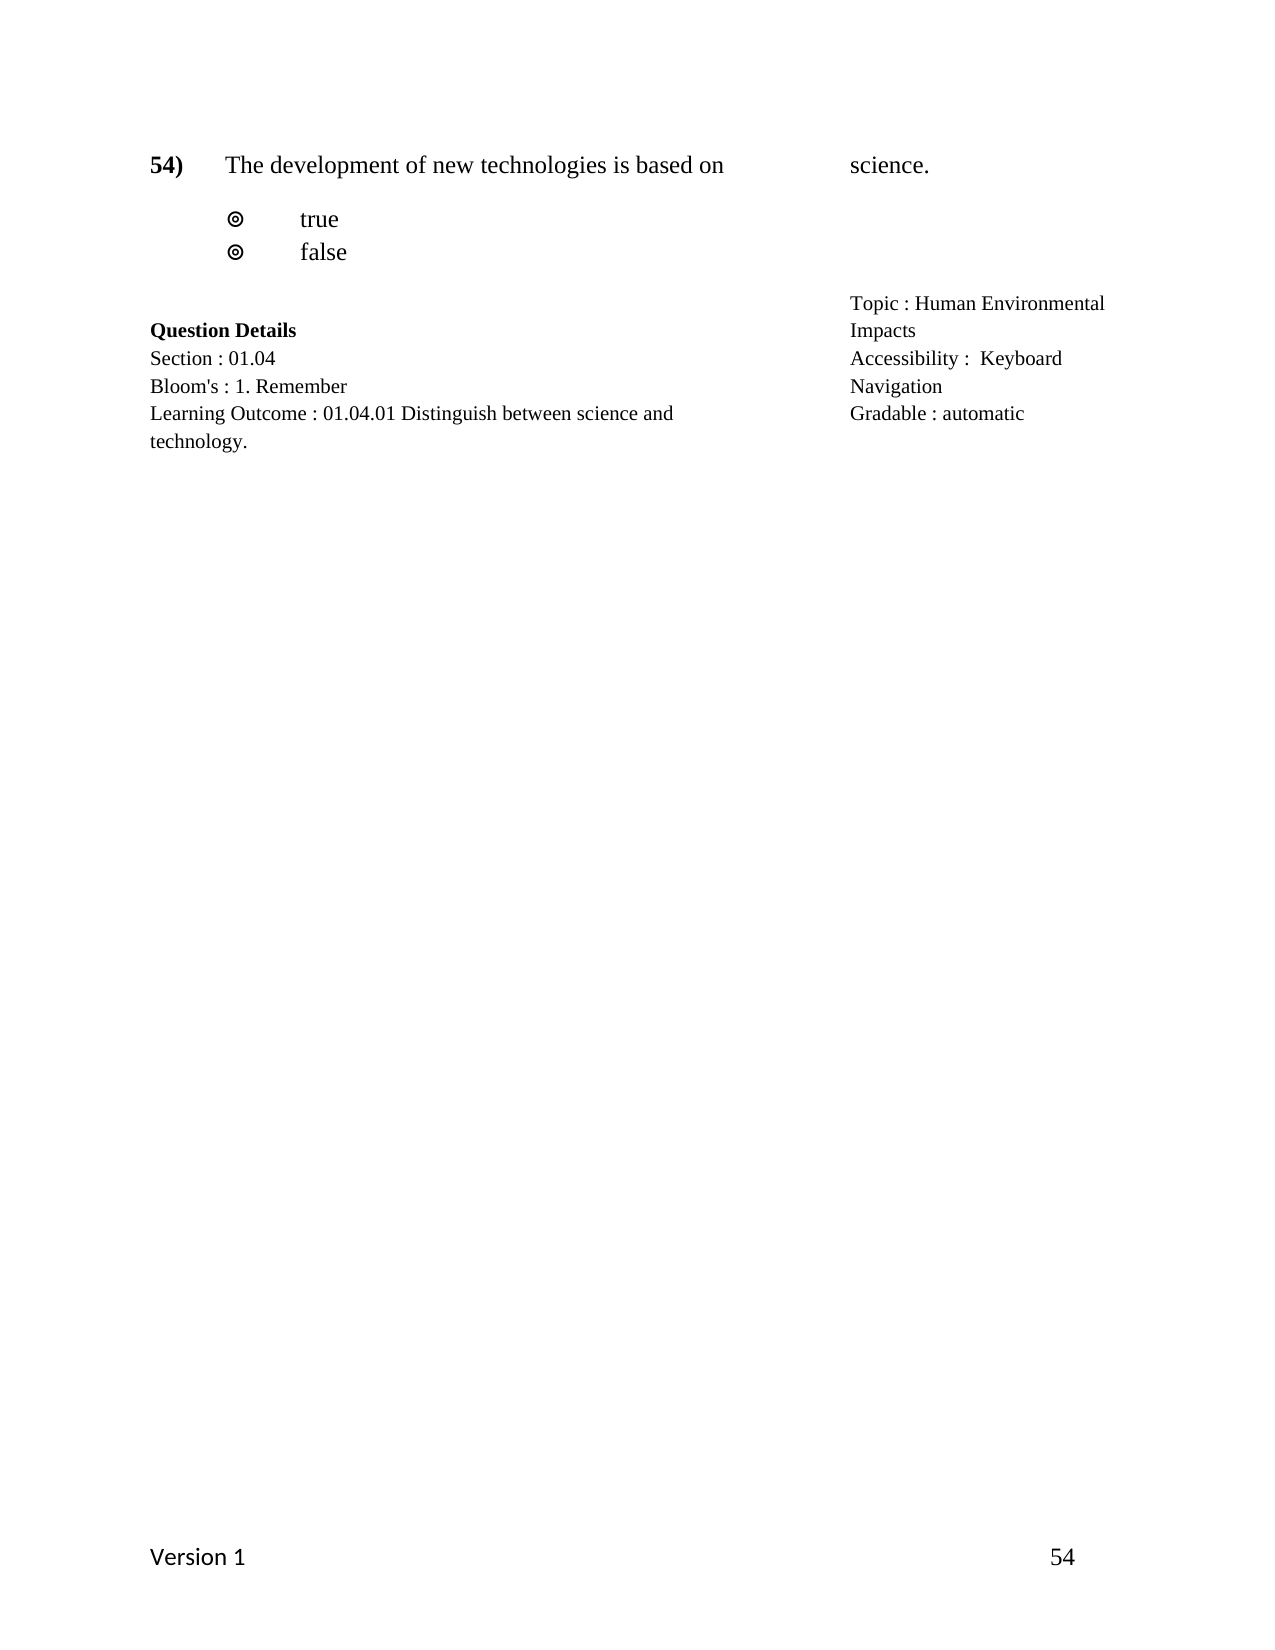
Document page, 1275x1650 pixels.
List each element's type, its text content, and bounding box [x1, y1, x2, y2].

text 54) The development of new technologies is based on science. [150, 150, 775, 179]
text 54) The development of new technologies is based on science. [850, 150, 1125, 179]
text ⊚ true ⊚ false [150, 204, 775, 266]
text Question Details Section : 01.04 Bloom's : 1. Remember Learning Outcome : 01.04.01 Distinguish between science and technology. Topic : Human Environmental Impacts Accessibility : Keyboard Navigation Gradable : automatic [850, 291, 1125, 425]
text Question Details Section : 01.04 Bloom's : 1. Remember Learning Outcome : 01.04.01 Distinguish between science and technology. Topic : Human Environmental Impacts Accessibility : Keyboard Navigation Gradable : automatic [150, 291, 775, 453]
